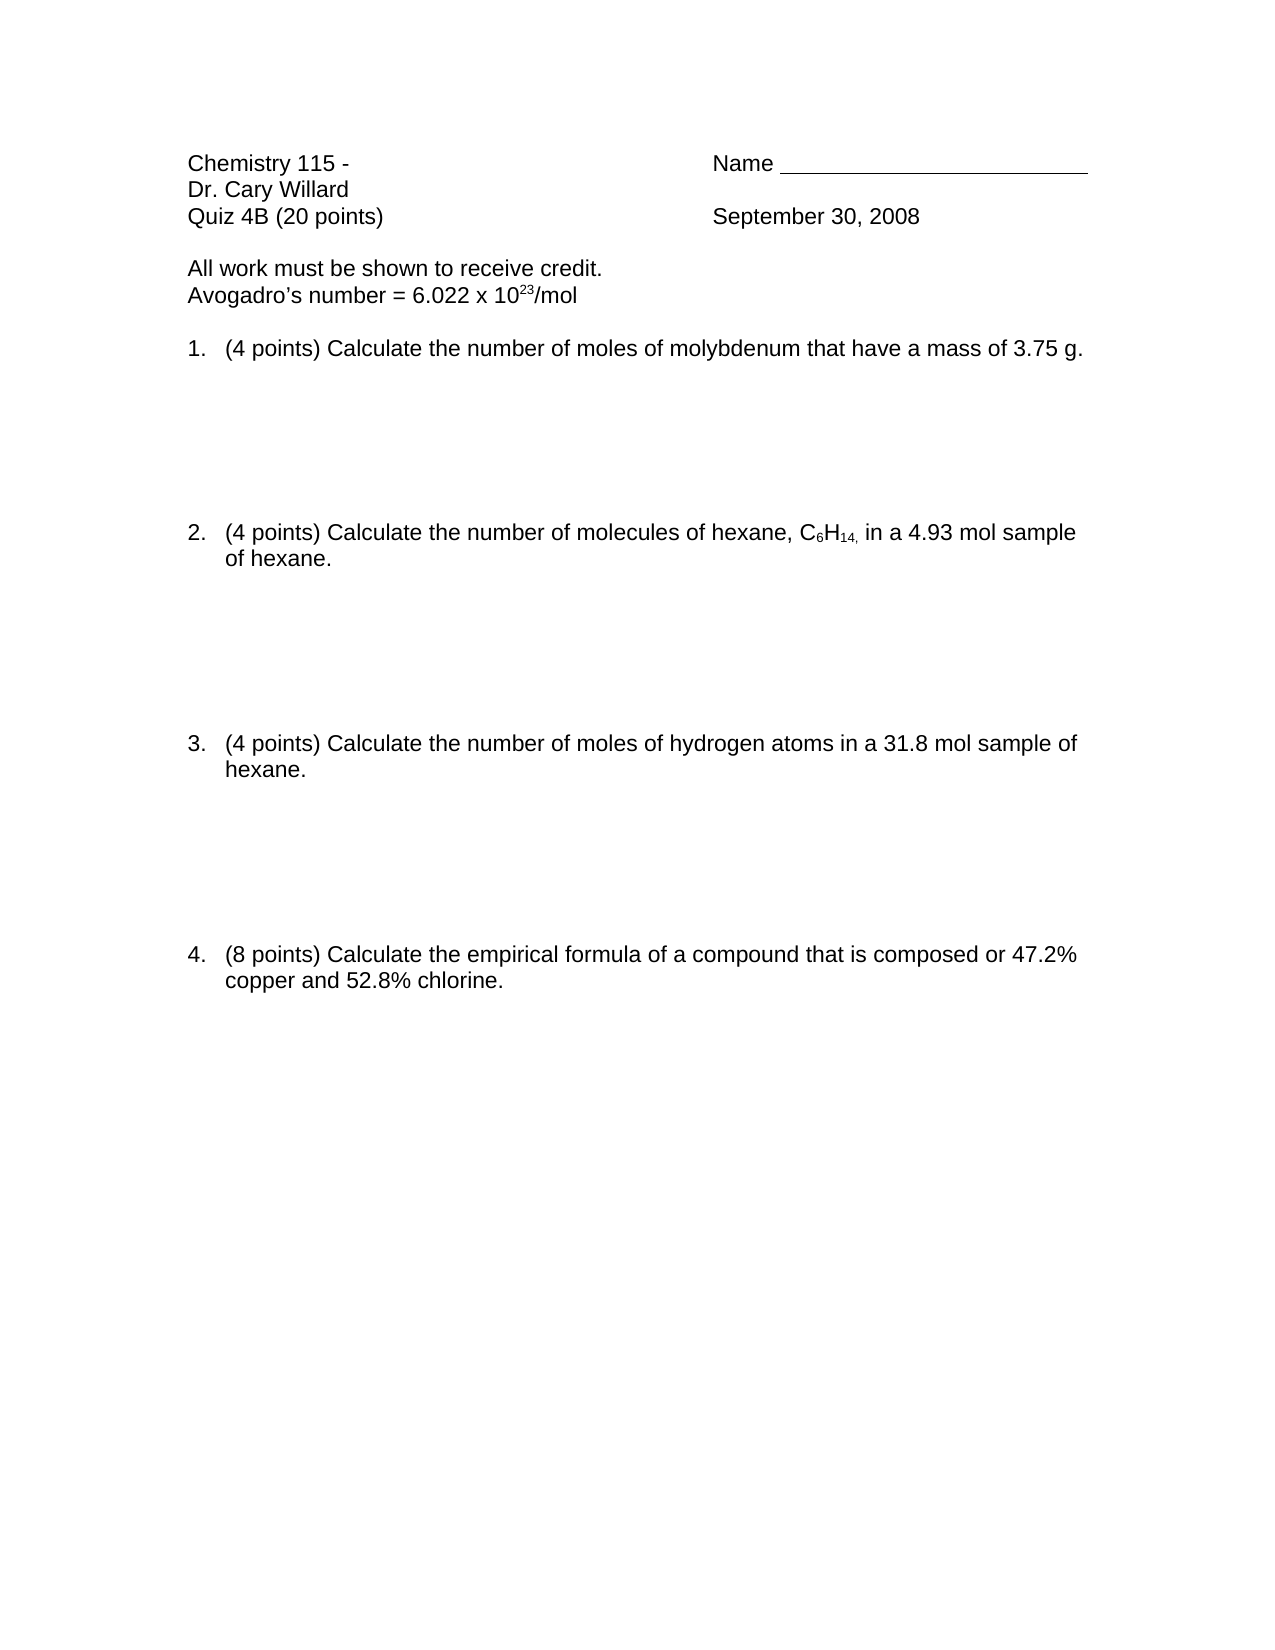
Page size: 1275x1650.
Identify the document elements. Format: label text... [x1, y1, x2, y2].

text Quiz 4B (20 points) September 30, 2008 [187, 203, 1087, 229]
text All work must be shown to receive credit. [187, 255, 1087, 282]
text Chemistry 115 - Name [187, 150, 1087, 176]
list (8 points) Calculate the empirical formula of a compound that is composed or 47.2% copper and 52.8% chlorine. [187, 941, 1087, 993]
text Avogadro’s number = 6.022 x 1023/mol [187, 282, 1087, 308]
list (4 points) Calculate the number of moles of molybdenum that have a mass of 3.75 g. [187, 334, 1087, 361]
list (4 points) Calculate the number of moles of hydrogen atoms in a 31.8 mol sample of hexane. [187, 730, 1087, 782]
text Dr. Cary Willard [187, 176, 1087, 203]
list (4 points) Calculate the number of molecules of hexane, C6H14, in a 4.93 mol sample of hexane. [187, 519, 1087, 572]
